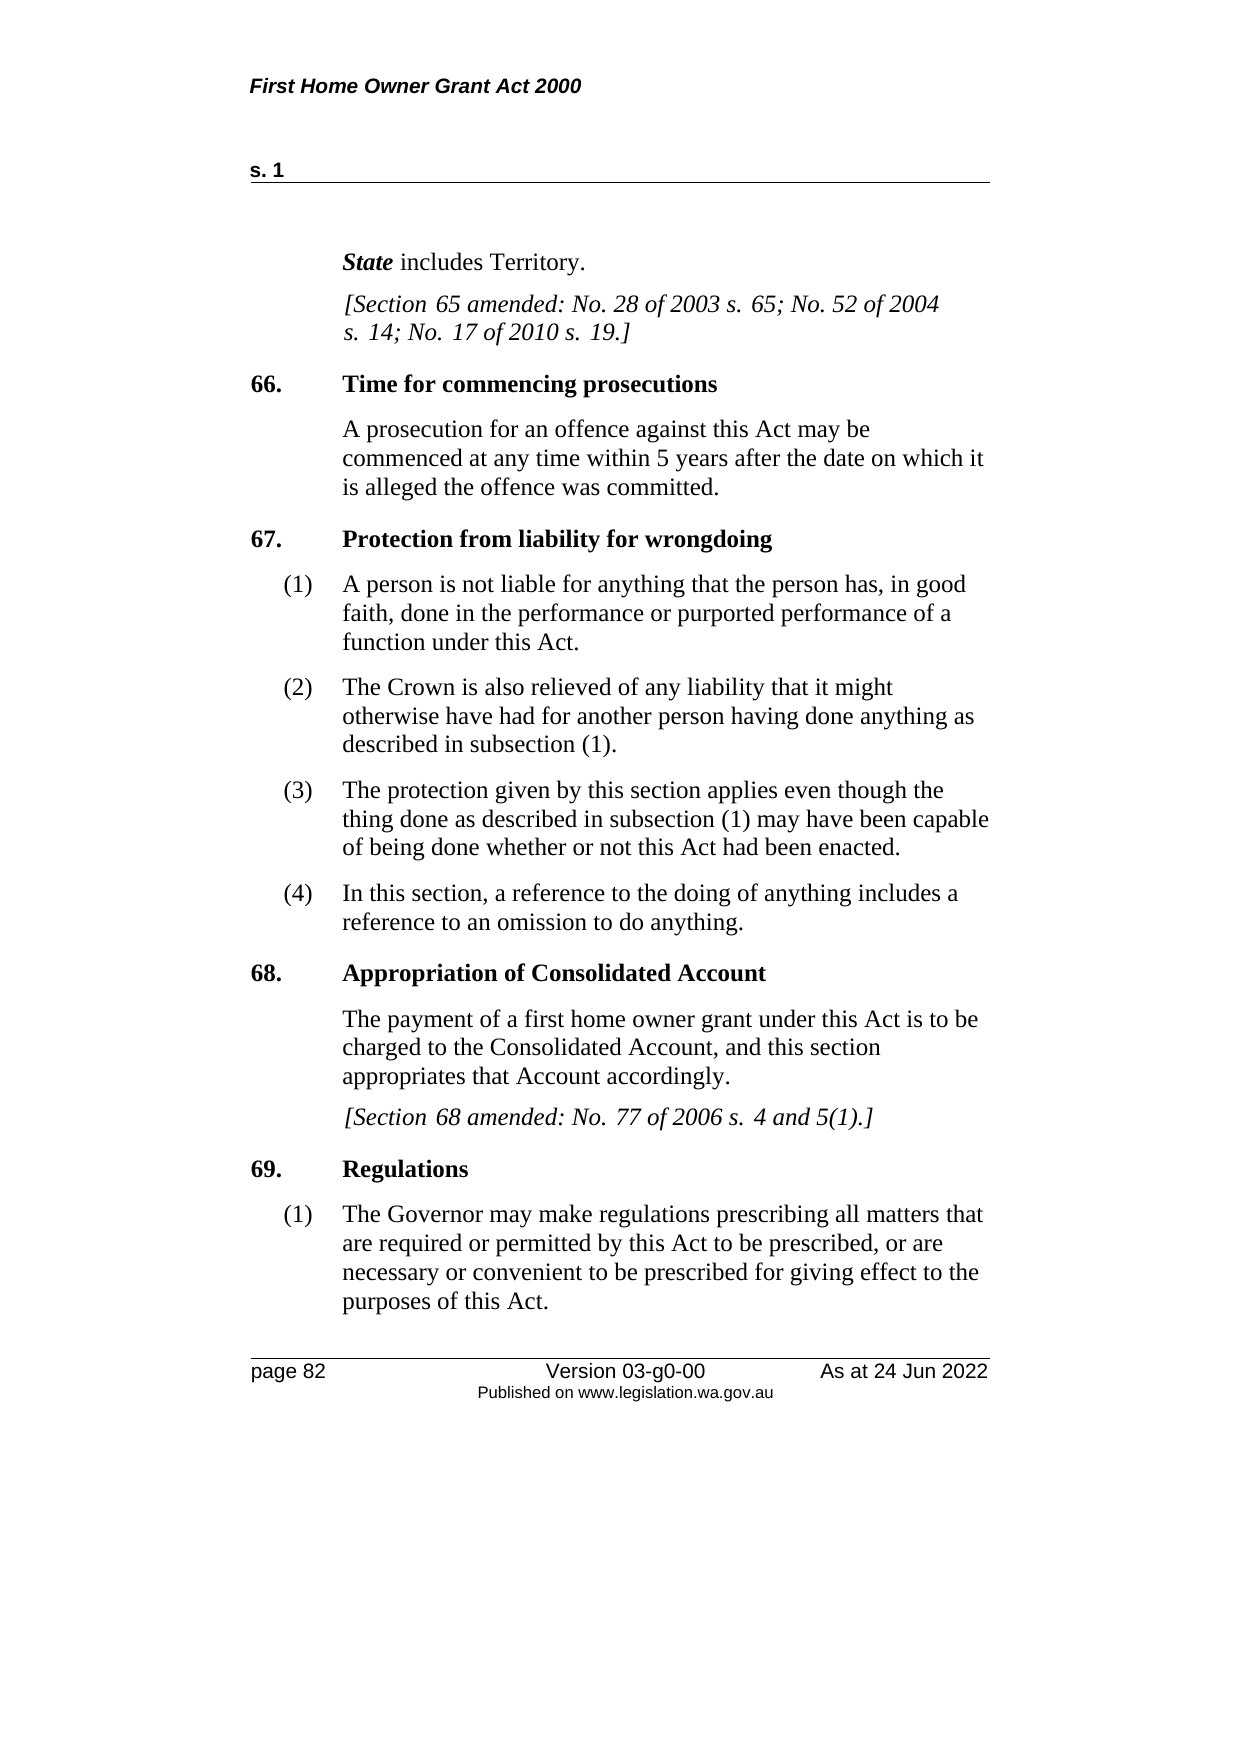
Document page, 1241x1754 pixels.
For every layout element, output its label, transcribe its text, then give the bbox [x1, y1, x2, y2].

text (1) A person is not liable for anything that the person has, in good faith, done in the performance or purported performance of a function under this Act. [251, 569, 990, 655]
text [Section 65 amended: No. 28 of 2003 s. 65; No. 52 of 2004 s. 14; No. 17 of 2010 s. 19.] [251, 289, 990, 346]
text State includes Territory. [251, 247, 990, 276]
text The payment of a first home owner grant under this Act is to be charged to the Consolidated Account, and this section appropriates that Account accordingly. [251, 1004, 990, 1090]
text (2) The Crown is also relieved of any liability that it might otherwise have had for another person having done anything as described in subsection (1). [251, 672, 990, 758]
text A prosecution for an offence against this Act may be commenced at any time within 5 years after the date on which it is alleged the offence was committed. [251, 414, 990, 501]
text (4) In this section, a reference to the doing of anything includes a reference to an omission to do anything. [251, 878, 990, 935]
subtitle 67. Protection from liability for wrongdoing [251, 524, 990, 552]
text (1) The Governor may make regulations prescribing all matters that are required or permitted by this Act to be prescribed, or are necessary or convenient to be prescribed for giving effect to the purposes of this Act. [251, 1199, 990, 1314]
subtitle 68. Appropriation of Consolidated Account [251, 958, 990, 987]
text [Section 68 amended: No. 77 of 2006 s. 4 and 5(1).] [251, 1102, 990, 1131]
subtitle 66. Time for commencing prosecutions [251, 369, 990, 398]
subtitle 69. Regulations [251, 1154, 990, 1183]
text (3) The protection given by this section applies even though the thing done as described in subsection (1) may have been capable of being done whether or not this Act had been enacted. [251, 775, 990, 861]
